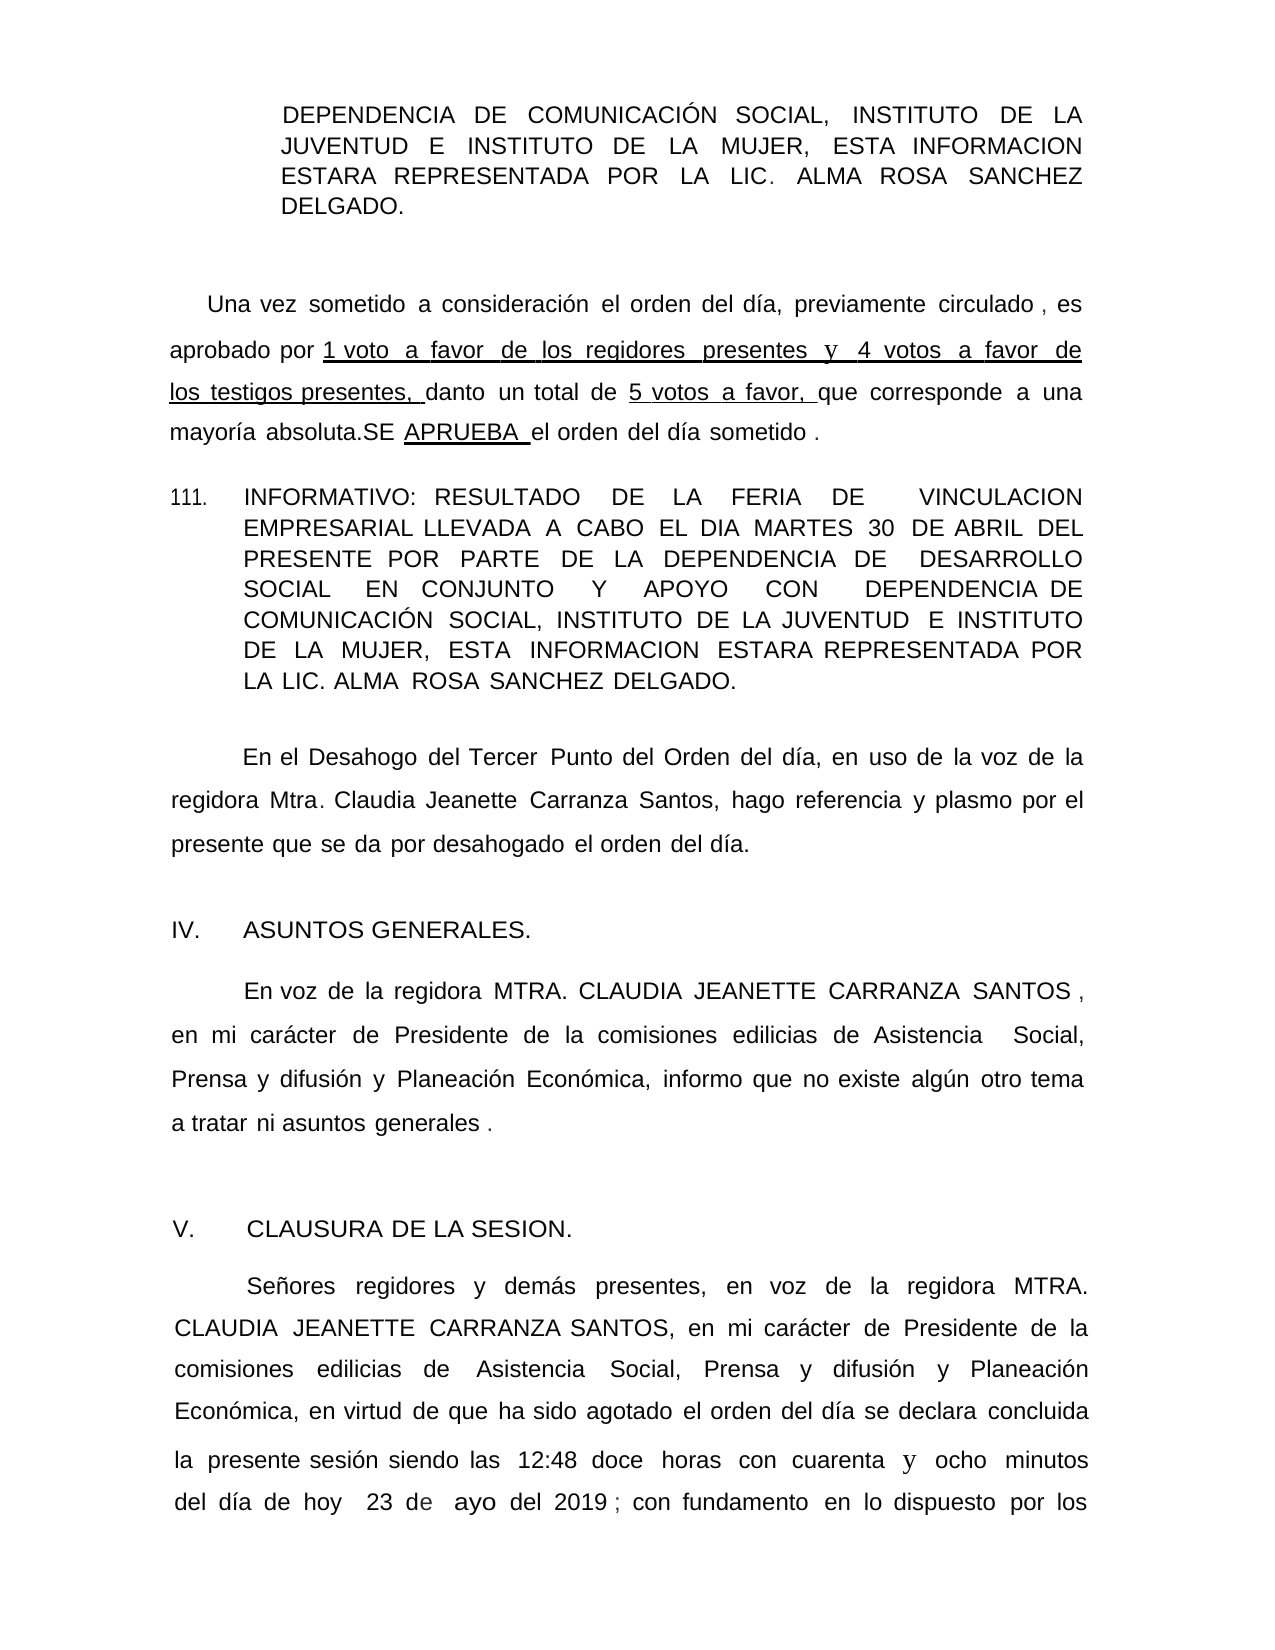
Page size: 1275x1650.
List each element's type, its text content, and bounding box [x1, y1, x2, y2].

text DEPENDENCIA DE COMUNICACIÓN SOCIAL, INSTITUTO DE LA JUVENTUD E INSTITUTO DE LA MUJER, ESTA INFORMACION ESTARA REPRESENTADA POR LA LIC. ALMA ROSA SANCHEZ DELGADO. [281, 101, 1083, 220]
text En el Desahogo del Tercer Punto del Orden del día, en uso de la voz de la regidora Mtra. Claudia Jeanette Carranza Santos, hago referencia y plasmo por el presente que se da por desahogado el orden del día. [171, 743, 1084, 857]
text 111. INFORMATIVO: RESULTADO DE LA FERIA DE VINCULACION EMPRESARIAL LLEVADA A CABO EL DIA MARTES 30 DE ABRIL DEL PRESENTE POR PARTE DE LA DEPENDENCIA DE DESARROLLO SOCIAL EN CONJUNTO Y APOYO CON DEPENDENCIA DE COMUNICACIÓN SOCIAL, INSTITUTO DE LA JUVENTUD E INSTITUTO DE LA MUJER, ESTA INFORMACION ESTARA REPRESENTADA POR LA LIC. ALMA ROSA SANCHEZ DELGADO. [170, 483, 1083, 694]
text Una vez sometido a consideración el orden del día, previamente circulado , es aprobado por 1 voto a favor de los regidores presentes y 4 votos a favor de los testigos presentes, danto un total de 5 votos a favor, que corresponde a una mayoría absoluta.SE APRUEBA el orden del día sometido . [169, 290, 1083, 446]
text Señores regidores y demás presentes, en voz de la regidora MTRA. CLAUDIA JEANETTE CARRANZA SANTOS, en mi carácter de Presidente de la comisiones edilicias de Asistencia Social, Prensa y difusión y Planeación Económica, en virtud de que ha sido agotado el orden del día se declara concluida la presente sesión siendo las 12:48 doce horas con cuarenta y ocho minutos del día de hoy 23 de ayo del 2019 ; con fundamento en lo dispuesto por los [174, 1272, 1089, 1516]
text En voz de la regidora MTRA. CLAUDIA JEANETTE CARRANZA SANTOS , en mi carácter de Presidente de la comisiones edilicias de Asistencia Social, Prensa y difusión y Planeación Económica, informo que no existe algún otro tema a tratar ni asuntos generales . [171, 977, 1085, 1136]
list ASUNTOS GENERALES. [171, 916, 1100, 944]
list CLAUSURA DE LA SESION. [172, 1214, 1100, 1242]
